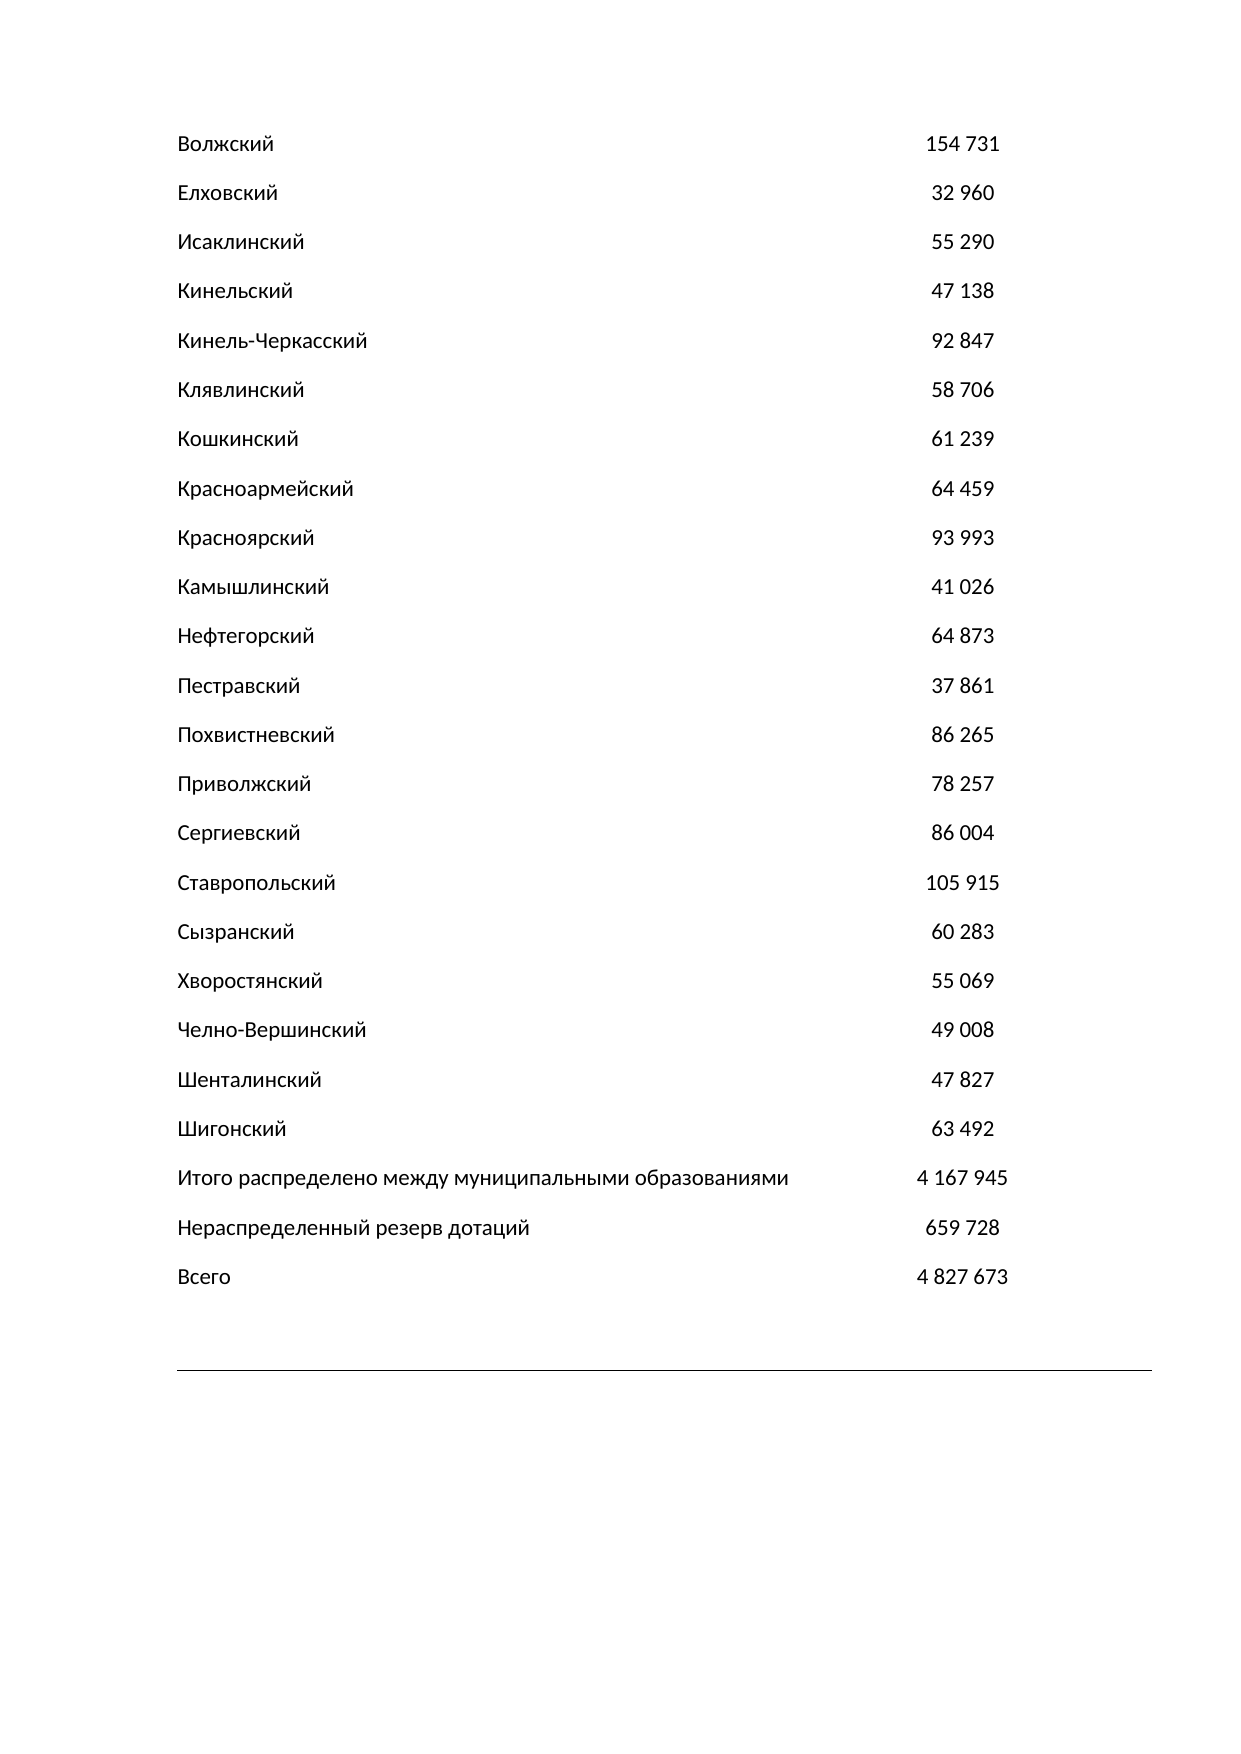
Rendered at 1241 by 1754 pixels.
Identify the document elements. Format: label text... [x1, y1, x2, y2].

table_cell Сергиевский [171, 808, 814, 857]
table_cell Ставропольский [171, 857, 814, 906]
table_cell Кошкинский [171, 414, 814, 463]
table_cell 55 069 [815, 956, 1111, 1005]
table_cell Сызранский [171, 906, 814, 956]
table_cell Камышлинский [171, 562, 814, 611]
table_cell Итого распределено между муниципальными образованиями [171, 1153, 814, 1202]
table_cell 47 138 [815, 266, 1111, 315]
table_cell 105 915 [815, 857, 1111, 906]
table_cell Елховский [171, 168, 814, 217]
table_cell 4 827 673 [815, 1251, 1111, 1301]
table_cell Хворостянский [171, 956, 814, 1005]
table_cell 37 861 [815, 660, 1111, 709]
table_cell 32 960 [815, 168, 1111, 217]
table_cell 47 827 [815, 1054, 1111, 1103]
table_cell 41 026 [815, 562, 1111, 611]
table_cell 86 004 [815, 808, 1111, 857]
table_cell 61 239 [815, 414, 1111, 463]
table_cell Челно-Вершинский [171, 1005, 814, 1054]
table_cell Красноярский [171, 512, 814, 562]
table_cell 64 459 [815, 463, 1111, 512]
table_cell Приволжский [171, 759, 814, 808]
table_cell 93 993 [815, 512, 1111, 562]
table_cell Кинель-Черкасский [171, 315, 814, 364]
table_cell Нефтегорский [171, 611, 814, 660]
table_cell Волжский [171, 118, 814, 167]
table_cell Кинельский [171, 266, 814, 315]
table_cell Похвистневский [171, 709, 814, 759]
table_cell 4 167 945 [815, 1153, 1111, 1202]
table_cell 60 283 [815, 906, 1111, 956]
table_cell 78 257 [815, 759, 1111, 808]
table_cell 659 728 [815, 1202, 1111, 1251]
table_cell Шенталинский [171, 1054, 814, 1103]
table_cell Пестравский [171, 660, 814, 709]
table_cell 49 008 [815, 1005, 1111, 1054]
table_cell Нераспределенный резерв дотаций [171, 1202, 814, 1251]
table_cell Клявлинский [171, 365, 814, 414]
table_cell 64 873 [815, 611, 1111, 660]
table_cell Шигонский [171, 1104, 814, 1153]
table_cell 92 847 [815, 315, 1111, 364]
table_cell 154 731 [815, 118, 1111, 167]
table_cell Всего [171, 1251, 814, 1301]
table_cell 86 265 [815, 709, 1111, 759]
table_cell 55 290 [815, 217, 1111, 266]
table_cell 63 492 [815, 1104, 1111, 1153]
table_cell Красноармейский [171, 463, 814, 512]
table_cell 58 706 [815, 365, 1111, 414]
table_cell Исаклинский [171, 217, 814, 266]
